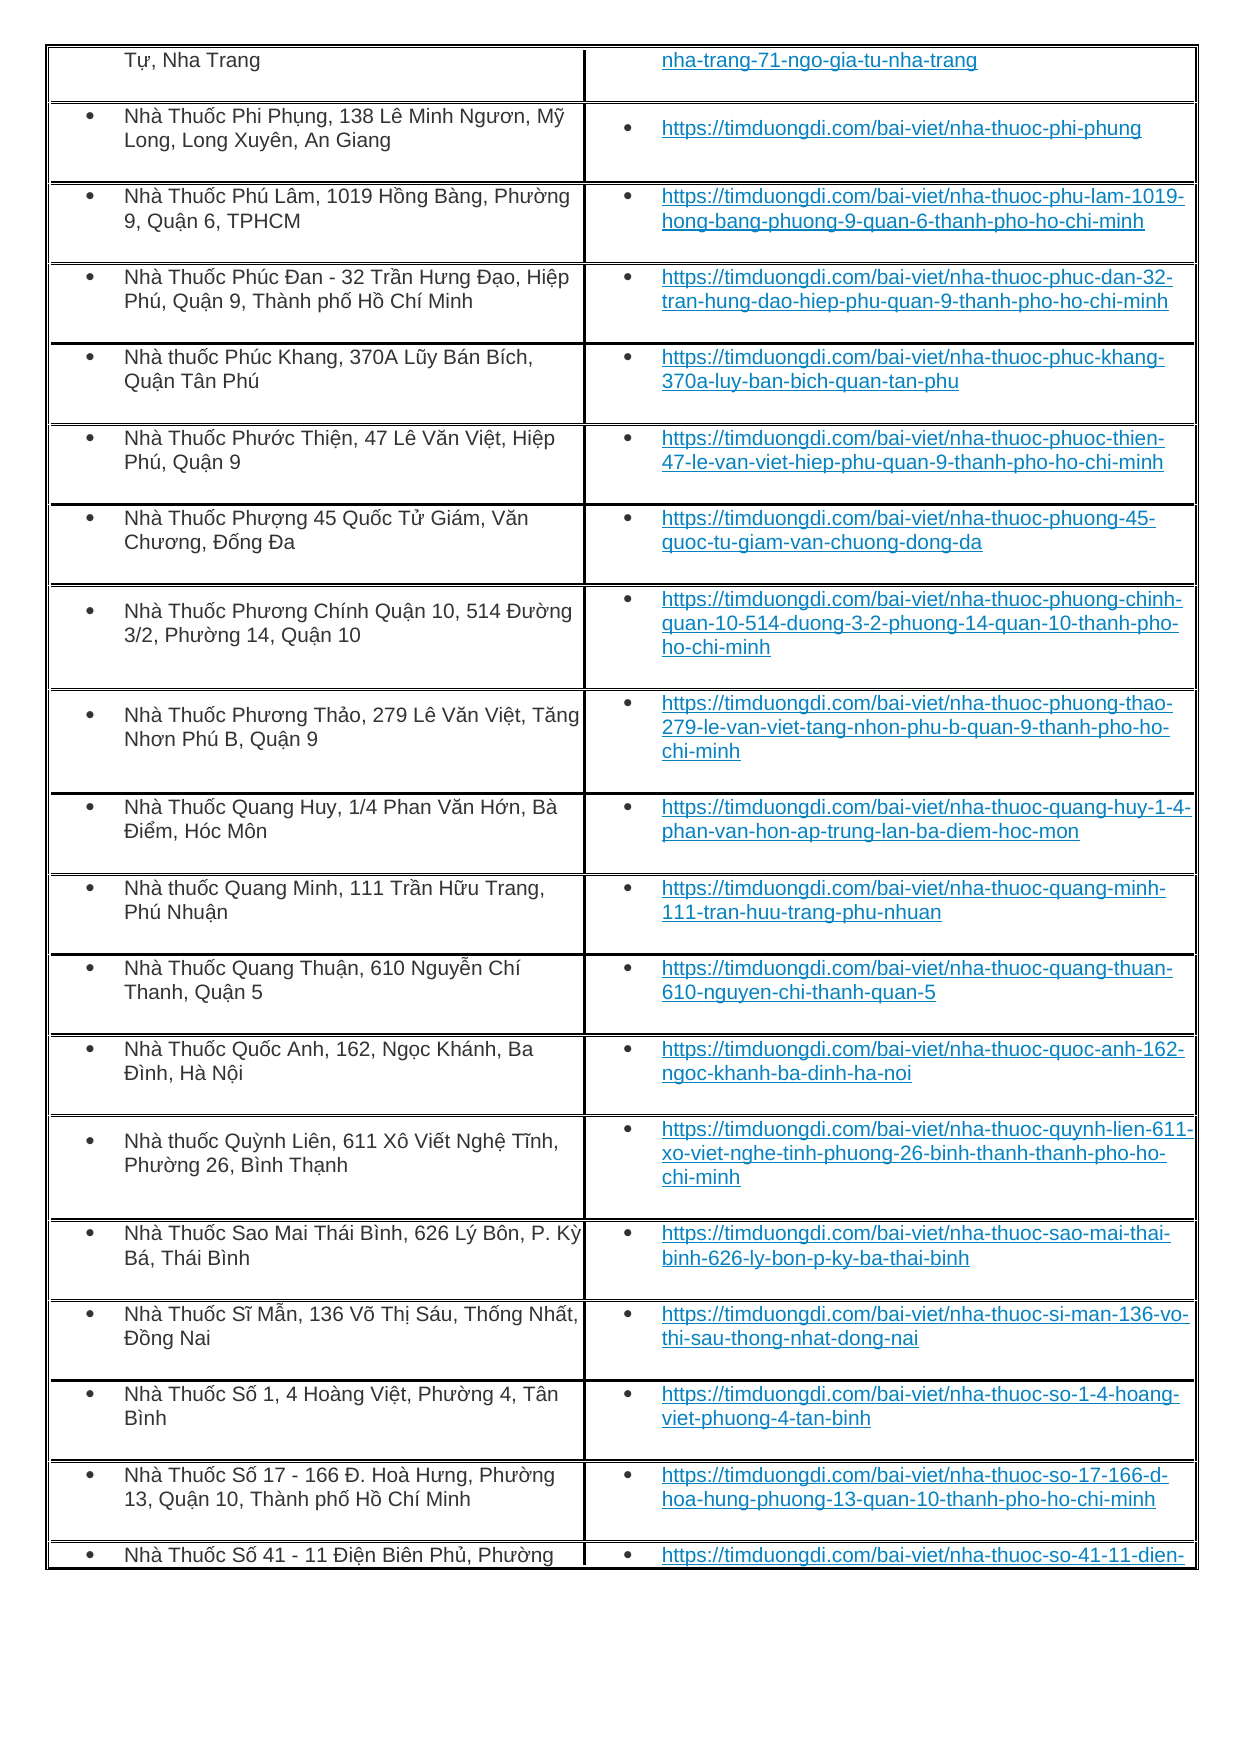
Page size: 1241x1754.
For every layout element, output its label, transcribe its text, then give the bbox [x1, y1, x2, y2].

table_cell https://timduongdi.com/bai-viet/nha-thuoc-phuc-dan-32-tran-hung-dao-hiep-phu-quan-9-thanh-pho-ho-chi-minh [584, 262, 1197, 342]
table_cell Nhà Thuốc Phước Thiện, 47 Lê Văn Việt, Hiệp Phú, Quận 9 [49, 423, 583, 503]
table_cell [584, 48, 1195, 101]
table_cell https://timduongdi.com/bai-viet/nha-thuoc-quang-minh-111-tran-huu-trang-phu-nhuan [586, 873, 1196, 953]
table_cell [49, 48, 584, 101]
table_cell Nhà Thuốc Quang Thuận, 610 Nguyễn Chí Thanh, Quận 5 [47, 953, 583, 1033]
table_cell https://timduongdi.com/bai-viet/nha-thuoc-so-17-166-d-hoa-hung-phuong-13-quan-10-thanh-pho-ho-chi-minh [586, 1459, 1196, 1540]
table_cell https://timduongdi.com/bai-viet/nha-thuoc-phi-phung [584, 101, 1197, 181]
table_cell https://timduongdi.com/bai-viet/nha-thuoc-phuong-45-quoc-tu-giam-van-chuong-dong-da [586, 503, 1197, 583]
table_cell Nhà Thuốc Sao Mai Thái Bình, 626 Lý Bôn, P. Kỳ Bá, Thái Bình [49, 1218, 583, 1298]
table_cell Nhà thuốc Phúc Khang, 370A Lũy Bán Bích, Quận Tân Phú [49, 342, 583, 422]
table_cell https://timduongdi.com/bai-viet/nha-thuoc-quang-huy-1-4-phan-van-hon-ap-trung-lan-ba-diem-hoc-mon [586, 792, 1195, 872]
table_cell Nhà Thuốc Sĩ Mẫn, 136 Võ Thị Sáu, Thống Nhất, Đồng Nai [49, 1299, 583, 1379]
table_cell Nhà Thuốc Quang Huy, 1/4 Phan Văn Hớn, Bà Điểm, Hóc Môn [49, 792, 583, 872]
table_cell https://timduongdi.com/bai-viet/nha-thuoc-quynh-lien-611-xo-viet-nghe-tinh-phuong-26-binh-thanh-thanh-pho-ho-chi-minh [584, 1114, 1197, 1218]
table_cell Nhà Thuốc Phúc Đan - 32 Trần Hưng Đạo, Hiệp Phú, Quận 9, Thành phố Hồ Chí Minh [47, 262, 584, 342]
table_cell Nhà Thuốc Số 17 - 166 Đ. Hoà Hưng, Phường 13, Quận 10, Thành phố Hồ Chí Minh [49, 1459, 583, 1540]
table_cell https://timduongdi.com/bai-viet/nha-thuoc-sao-mai-thai-binh-626-ly-bon-p-ky-ba-thai-binh [586, 1218, 1196, 1298]
table_cell Nhà Thuốc Phú Lâm, 1019 Hồng Bàng, Phường 9, Quận 6, TPHCM [49, 181, 583, 262]
table_cell https://timduongdi.com/bai-viet/nha-thuoc-quang-thuan-610-nguyen-chi-thanh-quan-5 [586, 953, 1197, 1033]
table_cell https://timduongdi.com/bai-viet/nha-thuoc-phu-lam-1019-hong-bang-phuong-9-quan-6-thanh-pho-ho-chi-minh [586, 181, 1196, 262]
table_cell https://timduongdi.com/bai-viet/nha-thuoc-phuong-thao-279-le-van-viet-tang-nhon-phu-b-quan-9-thanh-pho-ho-chi-minh [584, 688, 1197, 792]
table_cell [47, 1540, 584, 1567]
table_cell Nhà Thuốc Phương Thảo, 279 Lê Văn Việt, Tăng Nhơn Phú B, Quận 9 [47, 688, 584, 792]
table_cell Nhà Thuốc Phi Phụng, 138 Lê Minh Ngươn, Mỹ Long, Long Xuyên, An Giang [47, 101, 584, 181]
table_cell https://timduongdi.com/bai-viet/nha-thuoc-quoc-anh-162-ngoc-khanh-ba-dinh-ha-noi [586, 1033, 1196, 1114]
table_cell Nhà thuốc Quang Minh, 111 Trần Hữu Trang, Phú Nhuận [49, 873, 583, 953]
table_cell https://timduongdi.com/bai-viet/nha-thuoc-phuoc-thien-47-le-van-viet-hiep-phu-quan-9-thanh-pho-ho-chi-minh [586, 423, 1196, 503]
table_cell Nhà Thuốc Quốc Anh, 162, Ngọc Khánh, Ba Đình, Hà Nội [49, 1033, 583, 1114]
table_cell Nhà thuốc Quỳnh Liên, 611 Xô Viết Nghệ Tĩnh, Phường 26, Bình Thạnh [47, 1114, 584, 1218]
table_cell Nhà Thuốc Số 1, 4 Hoàng Việt, Phường 4, Tân Bình [49, 1379, 583, 1459]
table_cell https://timduongdi.com/bai-viet/nha-thuoc-si-man-136-vo-thi-sau-thong-nhat-dong-nai [586, 1299, 1196, 1379]
table_cell https://timduongdi.com/bai-viet/nha-thuoc-phuong-chinh-quan-10-514-duong-3-2-phuong-14-quan-10-thanh-pho-ho-chi-minh [586, 583, 1196, 688]
table_cell https://timduongdi.com/bai-viet/nha-thuoc-phuc-khang-370a-luy-ban-bich-quan-tan-phu [586, 342, 1195, 422]
table_cell Nhà Thuốc Phượng 45 Quốc Tử Giám, Văn Chương, Đống Đa [47, 503, 583, 583]
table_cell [584, 1540, 1197, 1567]
table_cell https://timduongdi.com/bai-viet/nha-thuoc-so-1-4-hoang-viet-phuong-4-tan-binh [586, 1379, 1195, 1459]
table_cell Nhà Thuốc Phương Chính Quận 10, 514 Đường 3/2, Phường 14, Quận 10 [49, 583, 583, 688]
